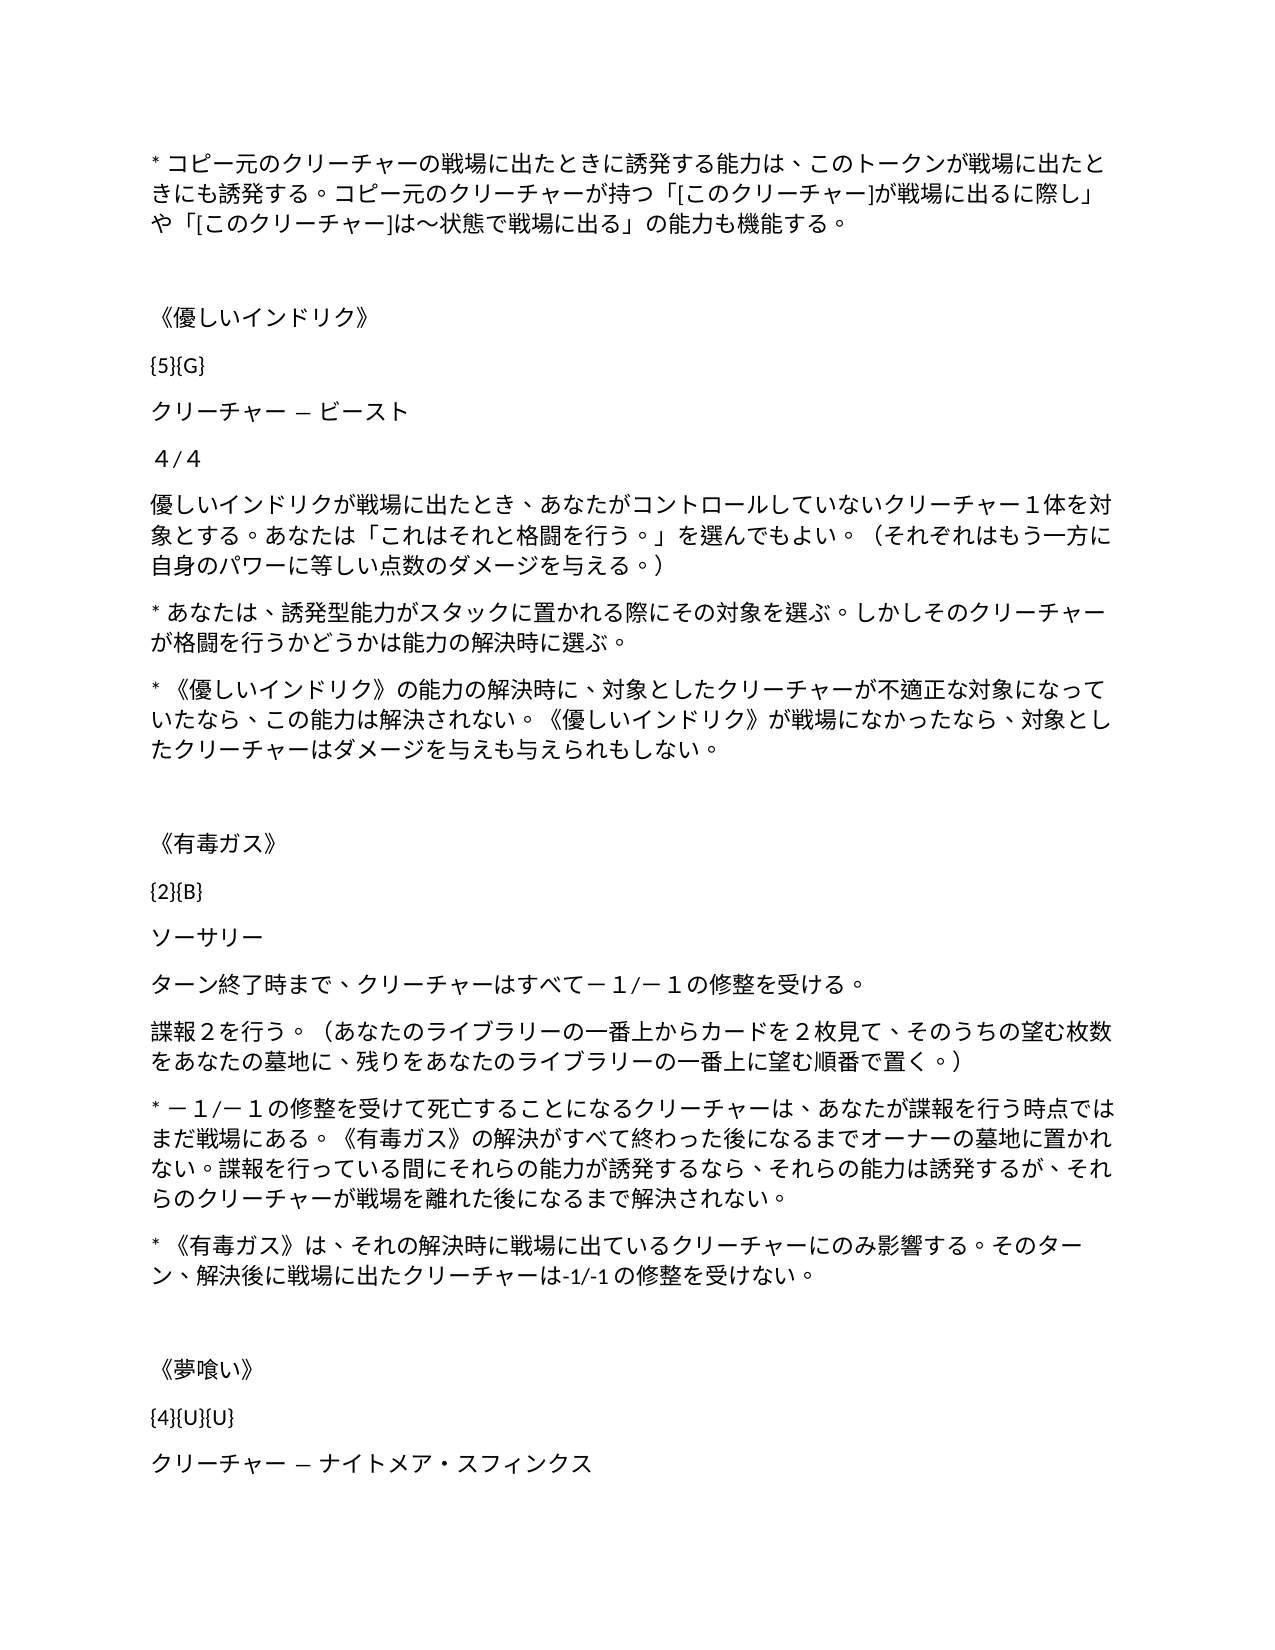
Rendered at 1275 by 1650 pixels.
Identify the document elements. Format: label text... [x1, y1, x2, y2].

text 《優しいインドリク》 [150, 304, 1125, 332]
text ４/４ [150, 445, 1125, 473]
text 諜報２を行う。（あなたのライブラリーの一番上からカードを２枚見て、そのうちの望む枚数をあなたの墓地に、残りをあなたのライブラリーの一番上に望む順番で置く。） [150, 1018, 1125, 1076]
text 優しいインドリクが戦場に出たとき、あなたがコントロールしていないクリーチャー１体を対象とする。あなたは「これはそれと格闘を行う。」を選んでもよい。（それぞれはもう一方に自身のパワーに等しい点数のダメージを与える。） [150, 492, 1125, 580]
text クリーチャー ― ビースト [150, 398, 1125, 426]
text {2}{B} [150, 877, 1125, 905]
text ターン終了時まで、クリーチャーはすべて－１/－１の修整を受ける。 [150, 971, 1125, 999]
text * あなたは、誘発型能力がスタックに置かれる際にその対象を選ぶ。しかしそのクリーチャーが格闘を行うかどうかは能力の解決時に選ぶ。 [150, 599, 1125, 657]
text * 《有毒ガス》は、それの解決時に戦場に出ているクリーチャーにのみ影響する。そのターン、解決後に戦場に出たクリーチャーは-1/-1の修整を受けない。 [150, 1232, 1125, 1291]
text {4}{U}{U} [150, 1403, 1125, 1431]
text * －１/－１の修整を受けて死亡することになるクリーチャーは、あなたが諜報を行う時点ではまだ戦場にある。《有毒ガス》の解決がすべて終わった後になるまでオーナーの墓地に置かれない。諜報を行っている間にそれらの能力が誘発するなら、それらの能力は誘発するが、それらのクリーチャーが戦場を離れた後になるまで解決されない。 [150, 1095, 1125, 1213]
text ソーサリー [150, 924, 1125, 952]
text 《夢喰い》 [150, 1356, 1125, 1384]
text * 《優しいインドリク》の能力の解決時に、対象としたクリーチャーが不適正な対象になっていたなら、この能力は解決されない。《優しいインドリク》が戦場になかったなら、対象としたクリーチャーはダメージを与えも与えられもしない。 [150, 676, 1125, 764]
text * コピー元のクリーチャーの戦場に出たときに誘発する能力は、このトークンが戦場に出たときにも誘発する。コピー元のクリーチャーが持つ「[このクリーチャー]が戦場に出るに際し」や「[このクリーチャー]は～状態で戦場に出る」の能力も機能する。 [150, 150, 1125, 238]
text 《有毒ガス》 [150, 830, 1125, 858]
text クリーチャー ― ナイトメア・スフィンクス [150, 1450, 1125, 1478]
text {5}{G} [150, 351, 1125, 379]
